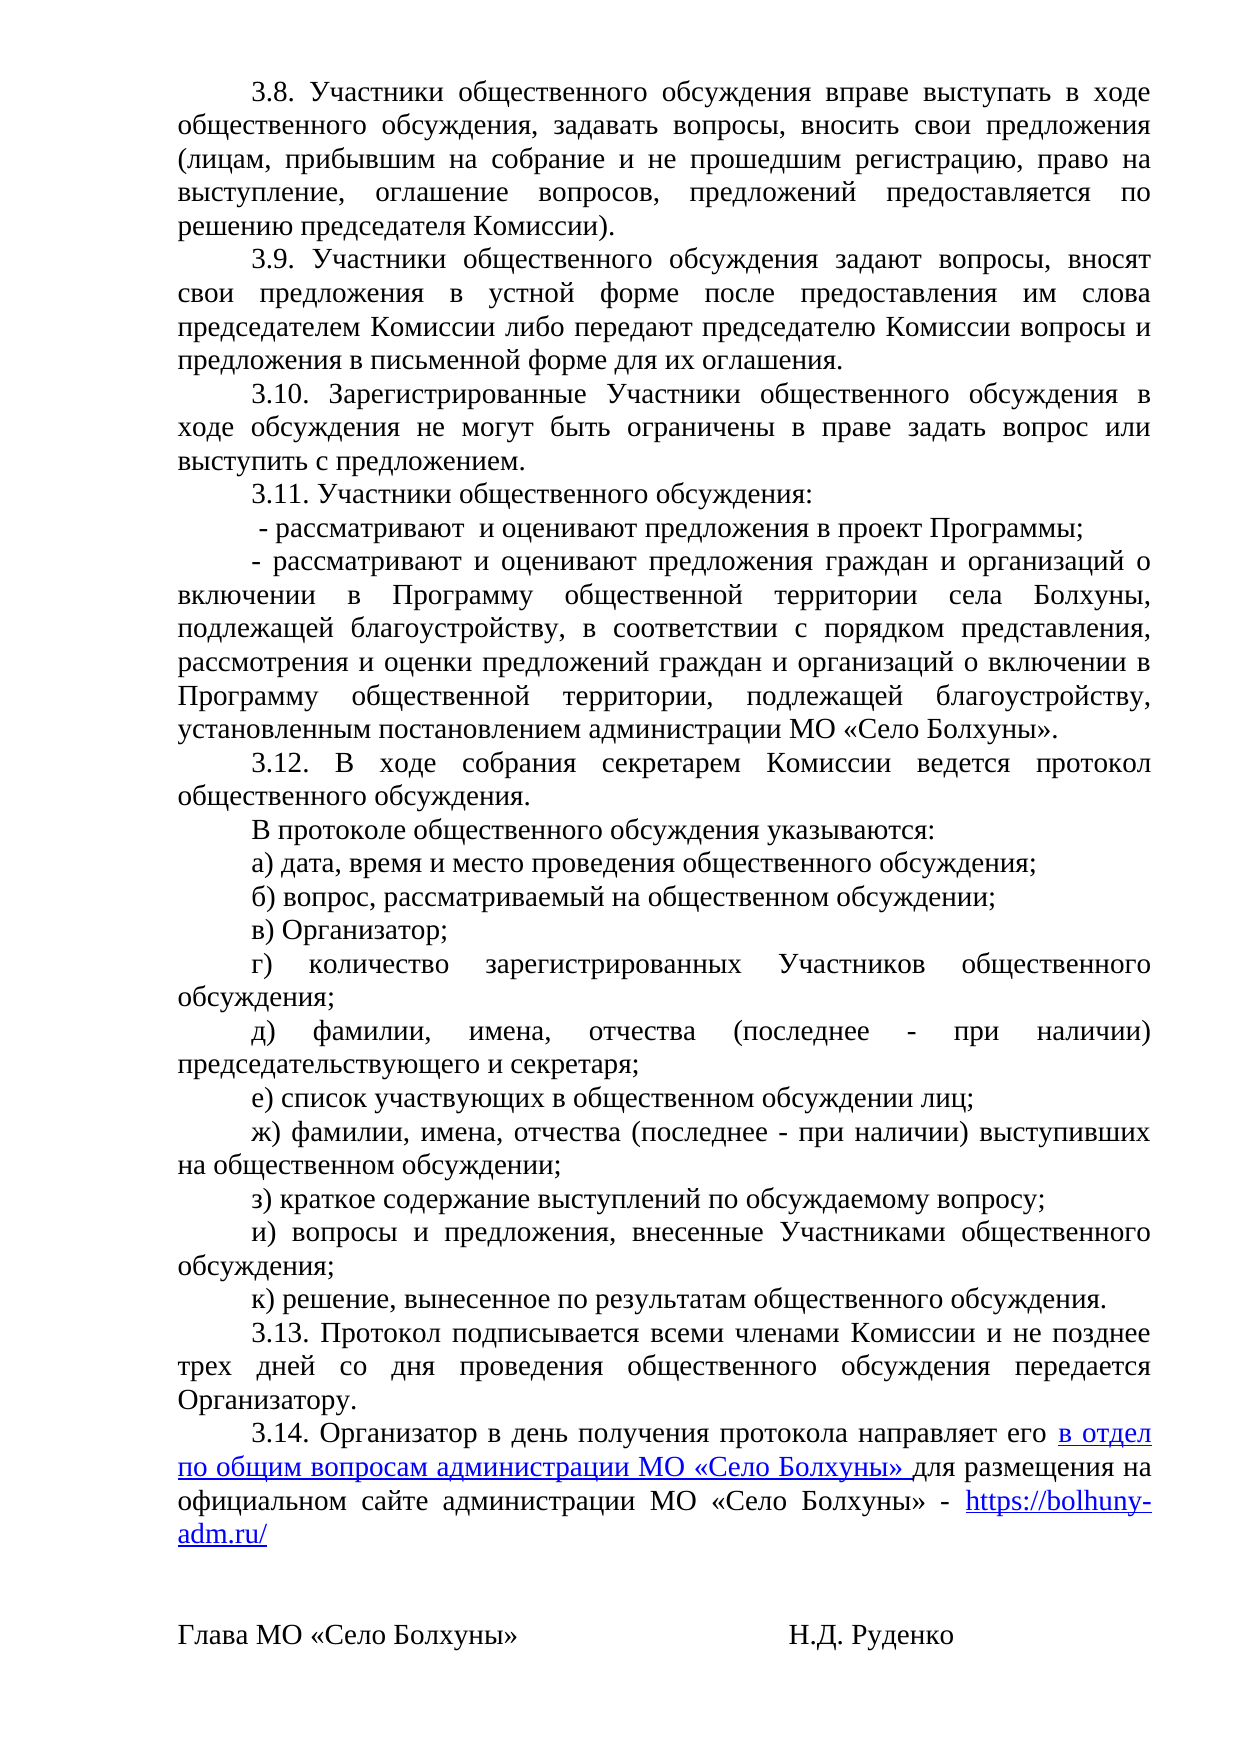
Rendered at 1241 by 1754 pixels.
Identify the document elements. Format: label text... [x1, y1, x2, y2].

text 3.8. Участники общественного обсуждения вправе выступать в ходе общественного обсуждения, задавать вопросы, вносить свои предложения (лицам, прибывшим на собрание и не прошедшим регистрацию, право на выступление, оглашение вопросов, предложений предоставляется по решению председателя Комиссии). [177, 74, 1152, 242]
text В протоколе общественного обсуждения указываются: [177, 812, 1152, 845]
text к) решение, вынесенное по результатам общественного обсуждения. [177, 1281, 1152, 1315]
text е) список участвующих в общественном обсуждении лиц; [177, 1080, 1152, 1114]
text - рассматривают и оценивают предложения граждан и организаций о включении в Программу общественной территории села Болхуны, подлежащей благоустройству, в соответствии с порядком представления, рассмотрения и оценки предложений граждан и организаций о включении в Программу общественной территории, подлежащей благоустройству, установленным постановлением администрации МО «Село Болхуны». [177, 543, 1152, 745]
text в) Организатор; [177, 912, 1152, 946]
text 3.12. В ходе собрания секретарем Комиссии ведется протокол общественного обсуждения. [177, 745, 1152, 812]
text а) дата, время и место проведения общественного обсуждения; [177, 845, 1152, 879]
text 3.13. Протокол подписывается всеми членами Комиссии и не позднее трех дней со дня проведения общественного обсуждения передается Организатору. [177, 1315, 1152, 1416]
text 3.10. Зарегистрированные Участники общественного обсуждения в ходе обсуждения не могут быть ограничены в праве задать вопрос или выступить с предложением. [177, 376, 1152, 476]
text Глава МО «Село Болхуны» Н.Д. Руденко [177, 1617, 1152, 1650]
text и) вопросы и предложения, внесенные Участниками общественного обсуждения; [177, 1214, 1152, 1281]
text ж) фамилии, имена, отчества (последнее - при наличии) выступивших на общественном обсуждении; [177, 1114, 1152, 1181]
text 3.14. Организатор в день получения протокола направляет его в отдел по общим вопросам администрации МО «Село Болхуны» для размещения на официальном сайте администрации МО «Село Болхуны» - https://bolhuny-adm.ru/ [177, 1416, 1152, 1550]
text д) фамилии, имена, отчества (последнее - при наличии) председательствующего и секретаря; [177, 1013, 1152, 1080]
text 3.11. Участники общественного обсуждения: [177, 476, 1152, 510]
text з) краткое содержание выступлений по обсуждаемому вопросу; [177, 1181, 1152, 1214]
text 3.9. Участники общественного обсуждения задают вопросы, вносят свои предложения в устной форме после предоставления им слова председателем Комиссии либо передают председателю Комиссии вопросы и предложения в письменной форме для их оглашения. [177, 242, 1152, 376]
text г) количество зарегистрированных Участников общественного обсуждения; [177, 946, 1152, 1013]
text - рассматривают и оценивают предложения в проект Программы; [177, 510, 1152, 543]
text б) вопрос, рассматриваемый на общественном обсуждении; [177, 879, 1152, 912]
